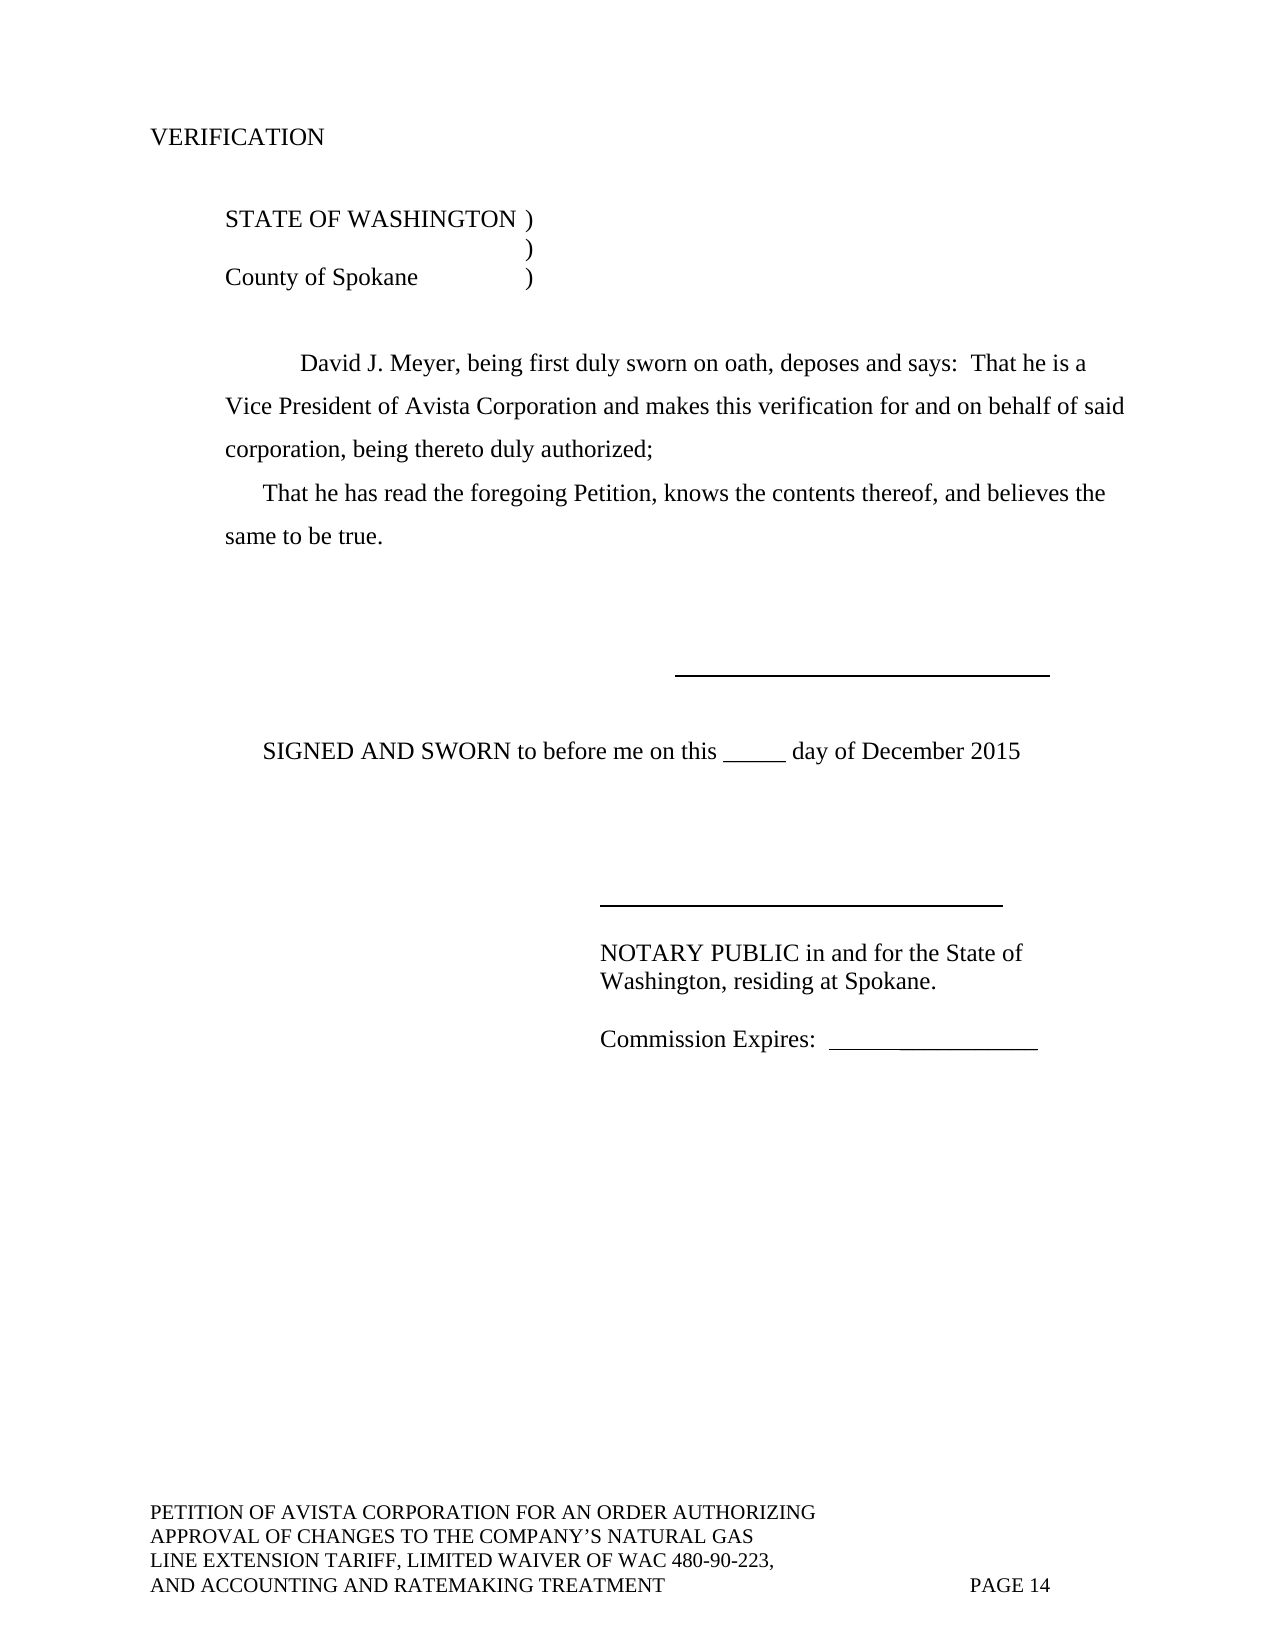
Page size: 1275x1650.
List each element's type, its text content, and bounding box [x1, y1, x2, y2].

text ) [150, 233, 1125, 262]
text SIGNED AND SWORN to before me on this _____ day of December 2015 [150, 736, 1125, 765]
text David J. Meyer, being first duly sworn on oath, deposes and says: That he is a Vice President of Avista Corporation and makes this verification for and on behalf of said corporation, being thereto duly authorized; [225, 348, 1125, 463]
text STATE OF WASHINGTON ) [150, 204, 1125, 233]
text VERIFICATION [150, 122, 1125, 151]
text NOTARY PUBLIC in and for the State of Washington, residing at Spokane. [600, 938, 1125, 995]
text That he has read the foregoing Petition, knows the contents thereof, and believes the same to be true. [225, 478, 1125, 549]
text Commission Expires: ___________ [525, 1024, 1125, 1053]
text County of Spokane ) [150, 262, 1125, 291]
